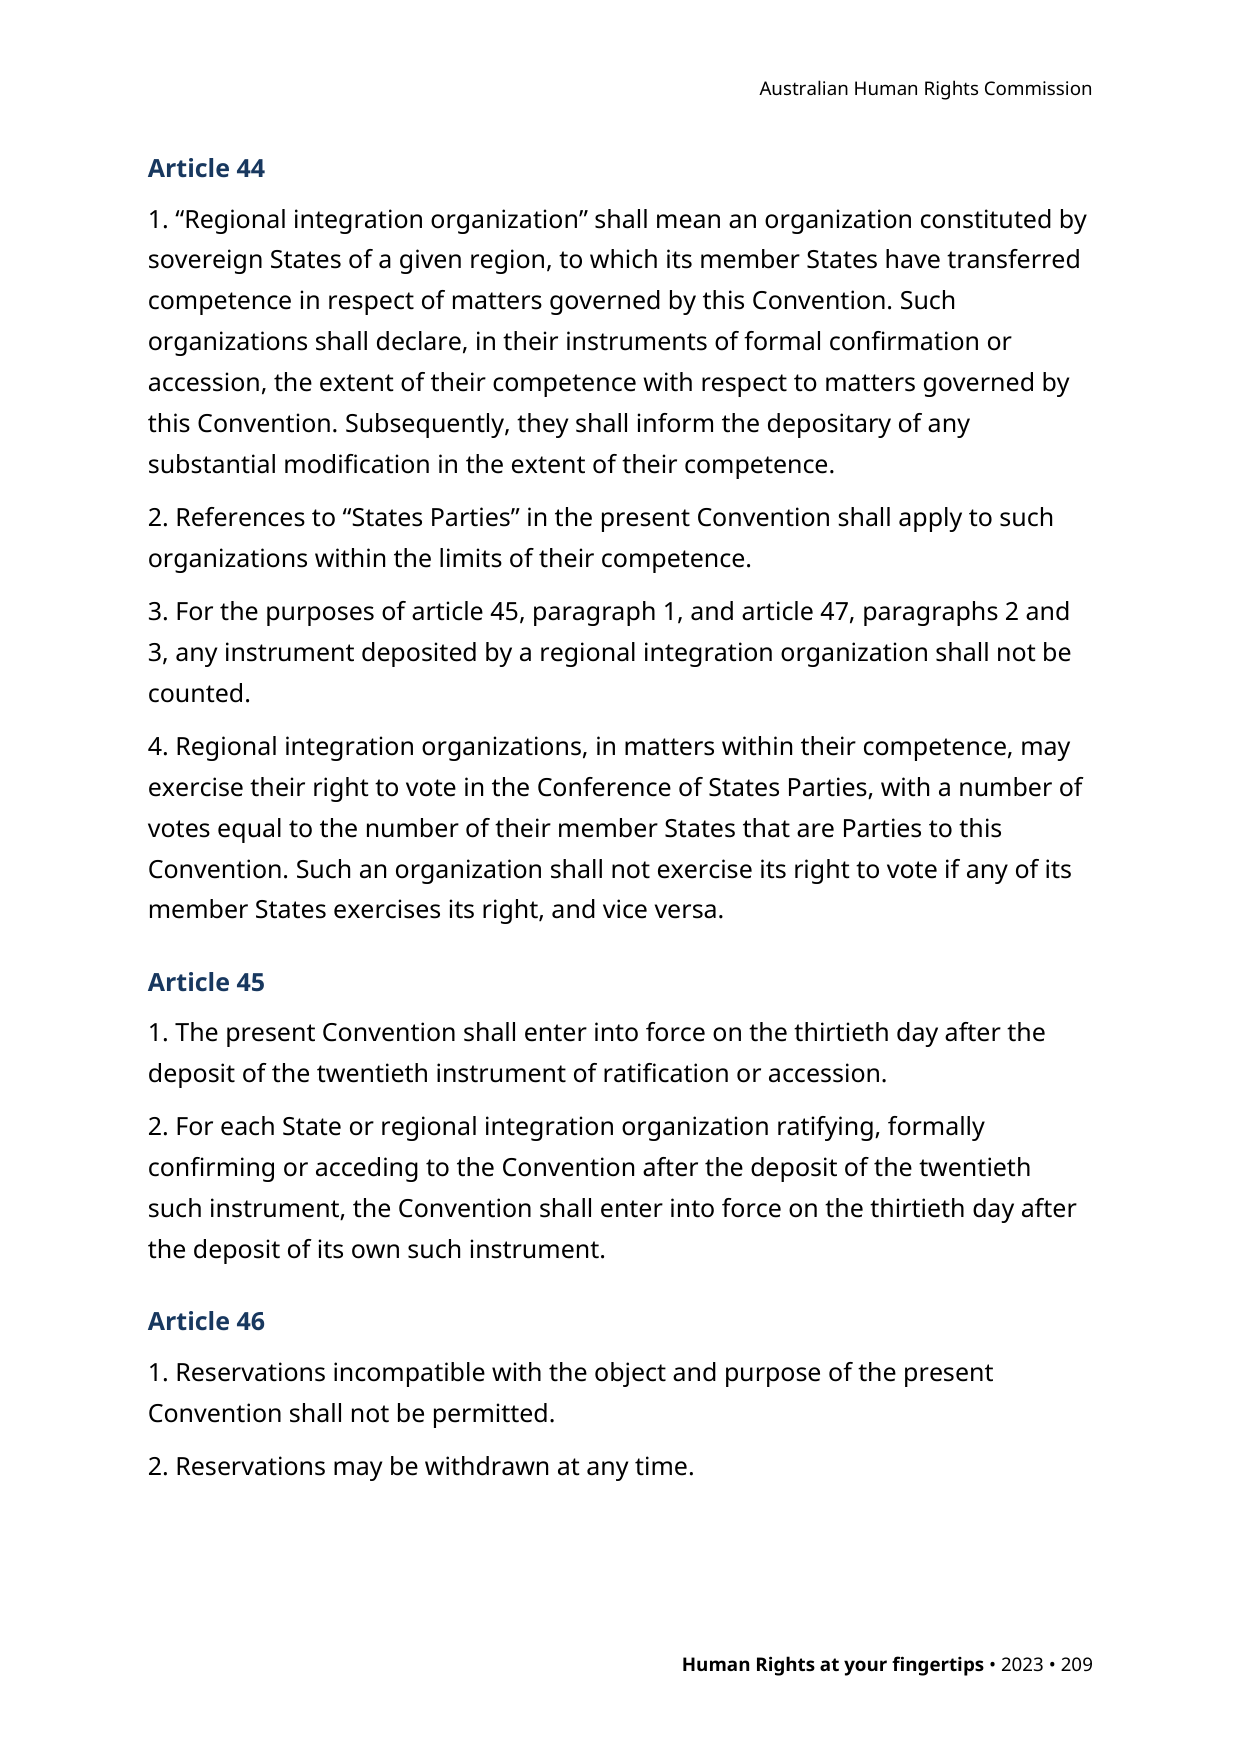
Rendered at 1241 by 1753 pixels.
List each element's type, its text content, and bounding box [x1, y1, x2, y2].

subtitle Article 46 [148, 1304, 1093, 1338]
text 1. “Regional integration organization” shall mean an organization constituted by sovereign States of a given region, to which its member States have transferred competence in respect of matters governed by this Convention. Such organizations shall declare, in their instruments of formal confirmation or accession, the extent of their competence with respect to matters governed by this Convention. Subsequently, they shall inform the depositary of any substantial modification in the extent of their competence. [148, 201, 1093, 480]
text 1. The present Convention shall enter into force on the thirtieth day after the deposit of the twentieth instrument of ratification or accession. [148, 1015, 1093, 1090]
subtitle Article 45 [148, 964, 1093, 998]
text 2. For each State or regional integration organization ratifying, formally confirming or acceding to the Convention after the deposit of the twentieth such instrument, the Convention shall enter into force on the thirtieth day after the deposit of its own such instrument. [148, 1109, 1093, 1266]
text 2. References to “States Parties” in the present Convention shall apply to such organizations within the limits of their competence. [148, 499, 1093, 574]
text 1. Reservations incompatible with the object and purpose of the present Convention shall not be permitted. [148, 1354, 1093, 1429]
text 3. For the purposes of article 45, paragraph 1, and article 47, paragraphs 2 and 3, any instrument deposited by a regional integration organization shall not be counted. [148, 594, 1093, 709]
text 2. Reservations may be withdrawn at any time. [148, 1448, 1093, 1483]
subtitle Article 44 [148, 151, 1093, 184]
text 4. Regional integration organizations, in matters within their competence, may exercise their right to vote in the Conference of States Parties, with a number of votes equal to the number of their member States that are Parties to this Convention. Such an organization shall not exercise its right to vote if any of its member States exercises its right, and vice versa. [148, 729, 1093, 926]
